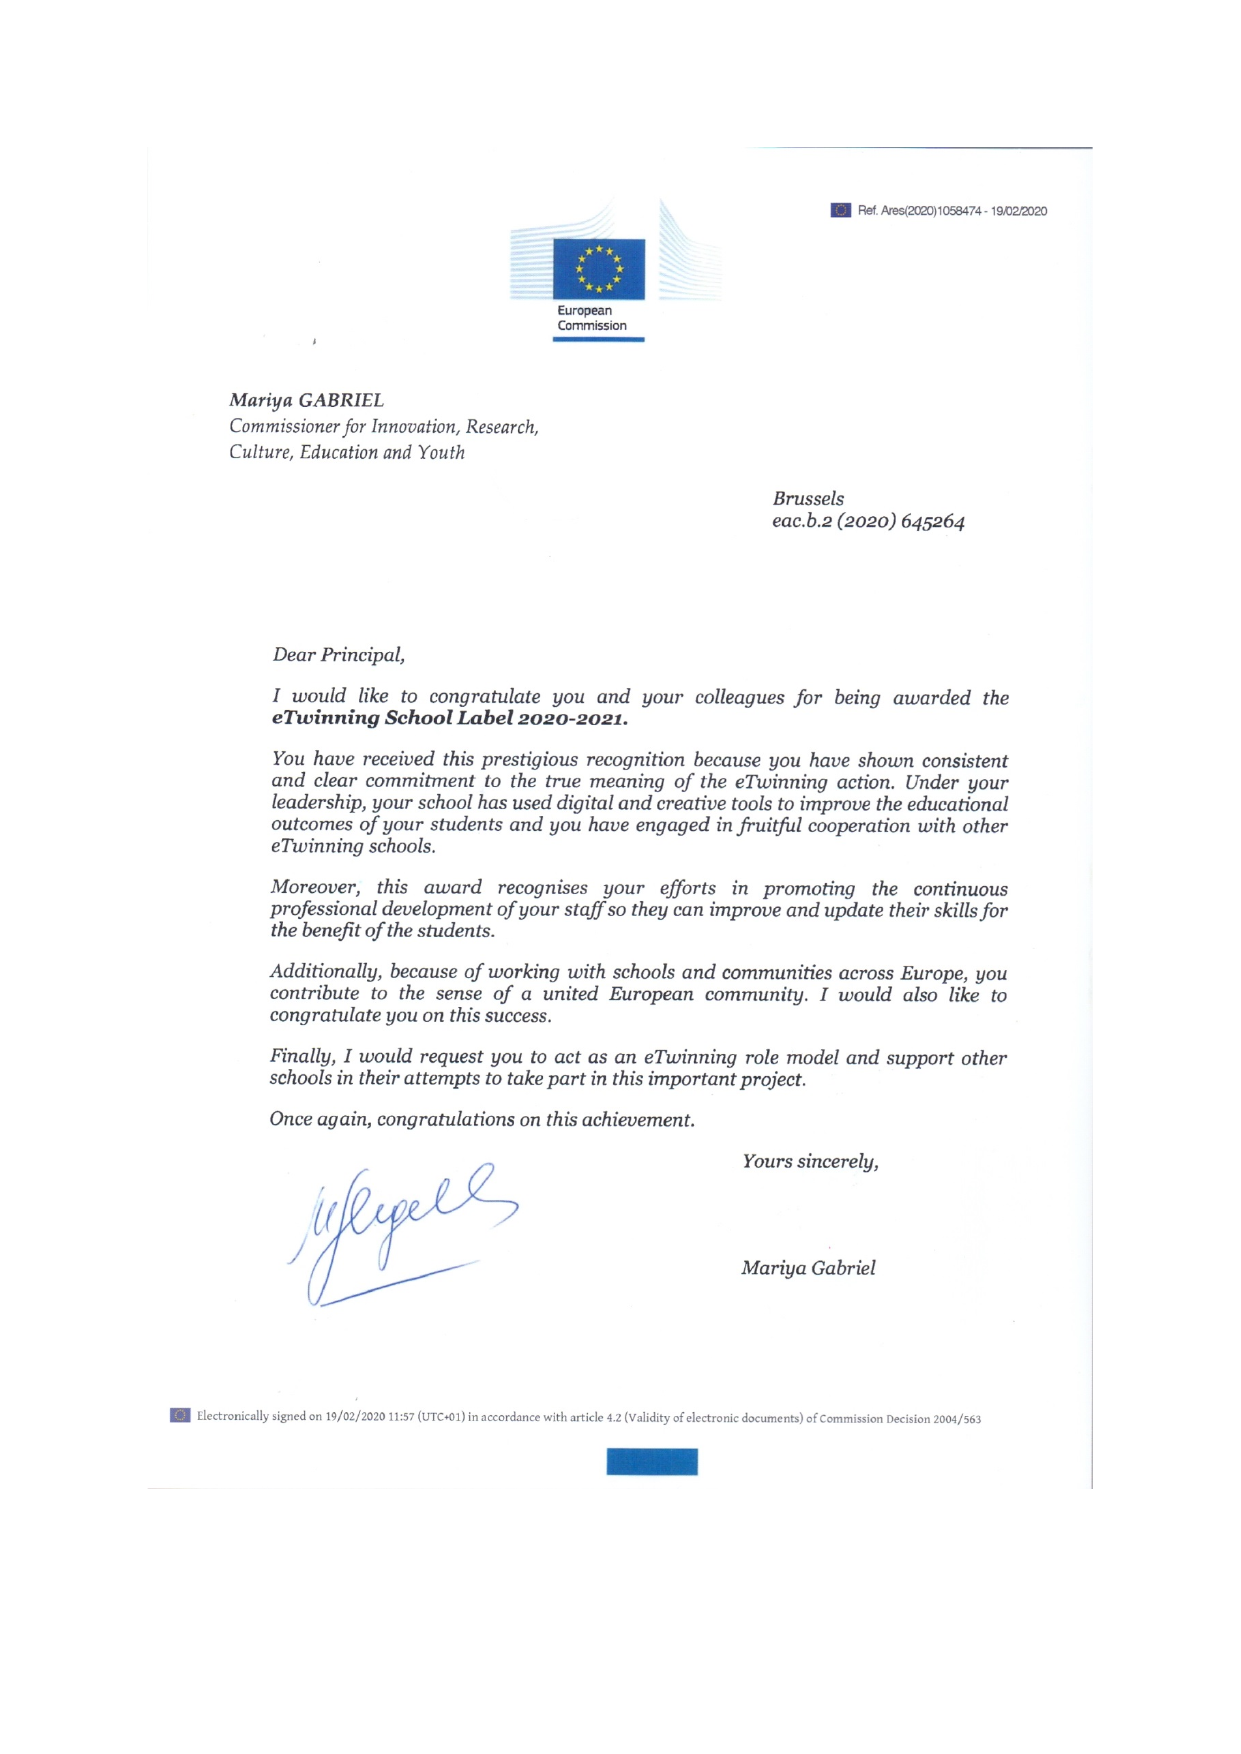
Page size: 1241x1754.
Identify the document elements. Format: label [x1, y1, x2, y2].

picture [147, 147, 1093, 1489]
